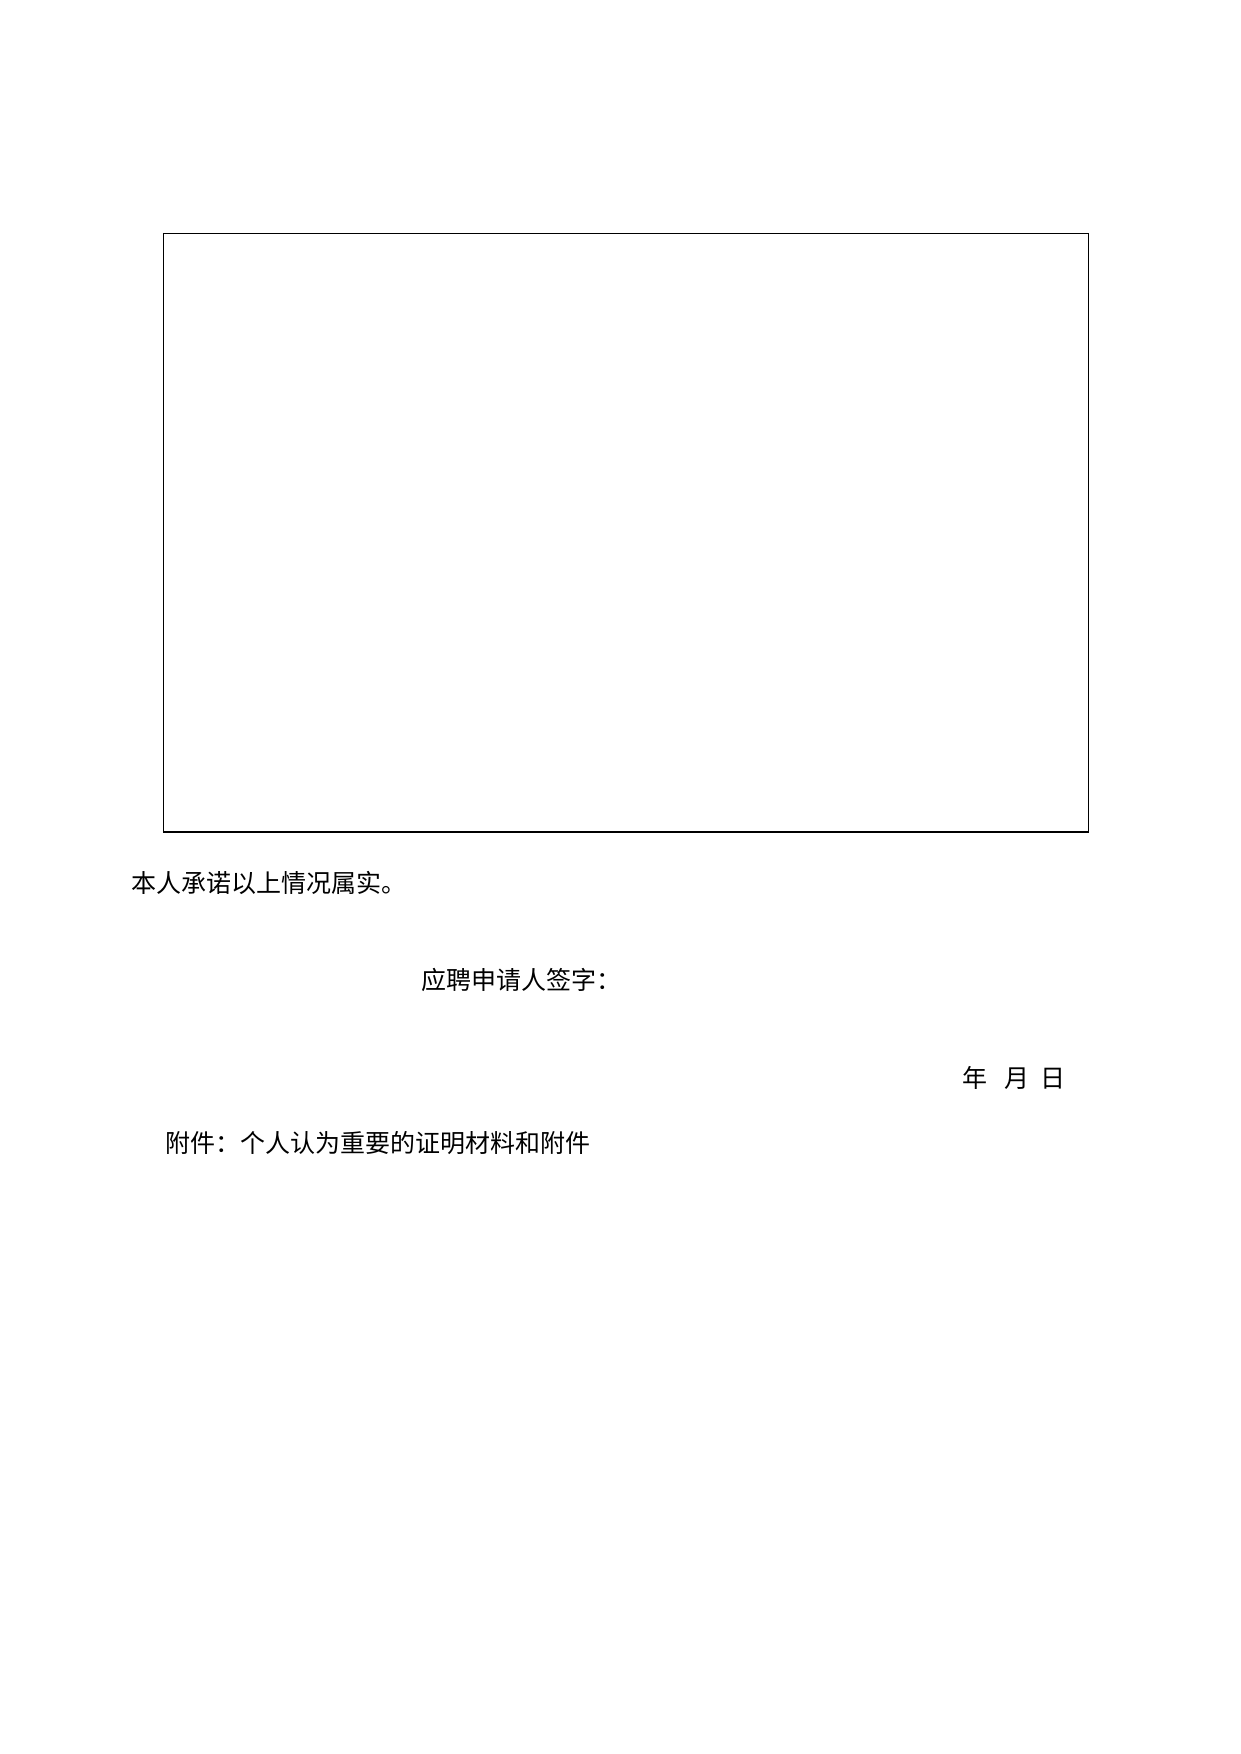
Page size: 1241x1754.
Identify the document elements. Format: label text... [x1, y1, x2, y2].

text 附件：个人认为重要的证明材料和附件 [165, 1109, 1087, 1174]
text 本人承诺以上情况属实。 [106, 849, 1147, 914]
text 年 月 日 [165, 1044, 1065, 1109]
table_cell [164, 234, 1088, 831]
text 应聘申请人签字： [165, 946, 1130, 1011]
